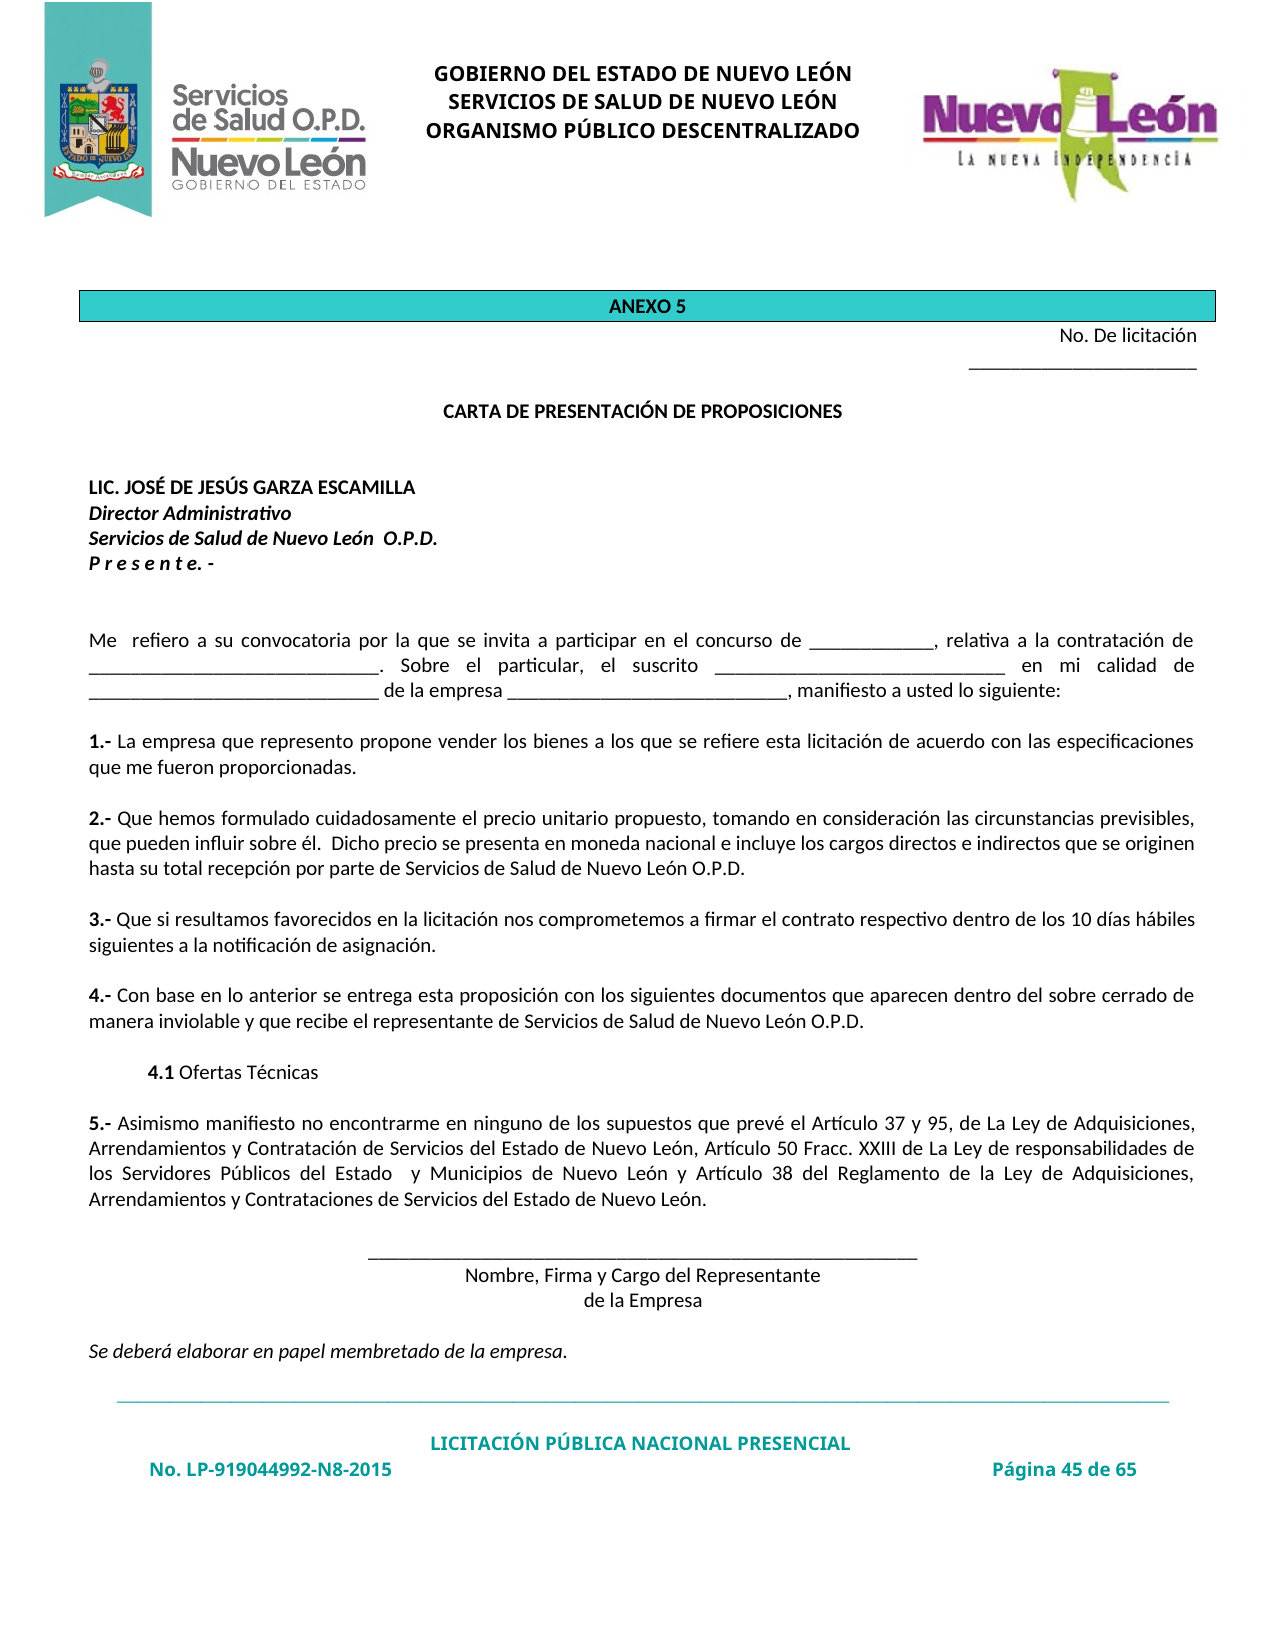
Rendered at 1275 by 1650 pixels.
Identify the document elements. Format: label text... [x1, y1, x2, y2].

text LIC. JOSÉ DE JESÚS GARZA ESCAMILLA [89, 474, 1197, 500]
text Director Administrativo [89, 500, 1197, 525]
picture [15, 2, 1249, 229]
text Nombre, Firma y Cargo del Representante [89, 1262, 1197, 1288]
text 4.- Con base en lo anterior se entrega esta proposición con los siguientes documentos que aparecen dentro del sobre cerrado de manera inviolable y que recibe el representante de Servicios de Salud de Nuevo León O.P.D. [89, 983, 1197, 1033]
text CARTA DE PRESENTACIÓN DE PROPOSICIONES [89, 398, 1197, 423]
text Servicios de Salud de Nuevo León O.P.D. [89, 525, 1197, 551]
text 1.- La empresa que represento propone vender los bienes a los que se refiere esta licitación de acuerdo con las especificaciones que me fueron proporcionadas. [89, 728, 1197, 779]
text ______________________ [89, 347, 1197, 373]
text de la Empresa [89, 1288, 1197, 1313]
text 5.- Asimismo manifiesto no encontrarme en ninguno de los supuestos que prevé el Artículo 37 y 95, de La Ley de Adquisiciones, Arrendamientos y Contratación de Servicios del Estado de Nuevo León, Artículo 50 Fracc. XXIII de La Ley de responsabilidades de los Servidores Públicos del Estado y Municipios de Nuevo León y Artículo 38 del Reglamento de la Ley de Adquisiciones, Arrendamientos y Contrataciones de Servicios del Estado de Nuevo León. [89, 1110, 1197, 1211]
text No. De licitación [89, 322, 1197, 347]
text ANEXO 5 [80, 291, 1215, 321]
text 3.- Que si resultamos favorecidos en la licitación nos comprometemos a firmar el contrato respectivo dentro de los 10 días hábiles siguientes a la notificación de asignación. [89, 906, 1197, 957]
text _____________________________________________________ [89, 1237, 1197, 1262]
text Se deberá elaborar en papel membretado de la empresa. [89, 1338, 1197, 1364]
text 4.1 Ofertas Técnicas [148, 1059, 1197, 1084]
text P r e s e n t e. - [89, 551, 1197, 576]
text 2.- Que hemos formulado cuidadosamente el precio unitario propuesto, tomando en consideración las circunstancias previsibles, que pueden influir sobre él. Dicho precio se presenta en moneda nacional e incluye los cargos directos e indirectos que se originen hasta su total recepción por parte de Servicios de Salud de Nuevo León O.P.D. [89, 805, 1197, 881]
text Me refiero a su convocatoria por la que se invita a participar en el concurso de ____________, relativa a la contratación de ____________________________. Sobre el particular, el suscrito ____________________________ en mi calidad de ____________________________ de la empresa ___________________________, manifiesto a usted lo siguiente: [89, 627, 1197, 703]
